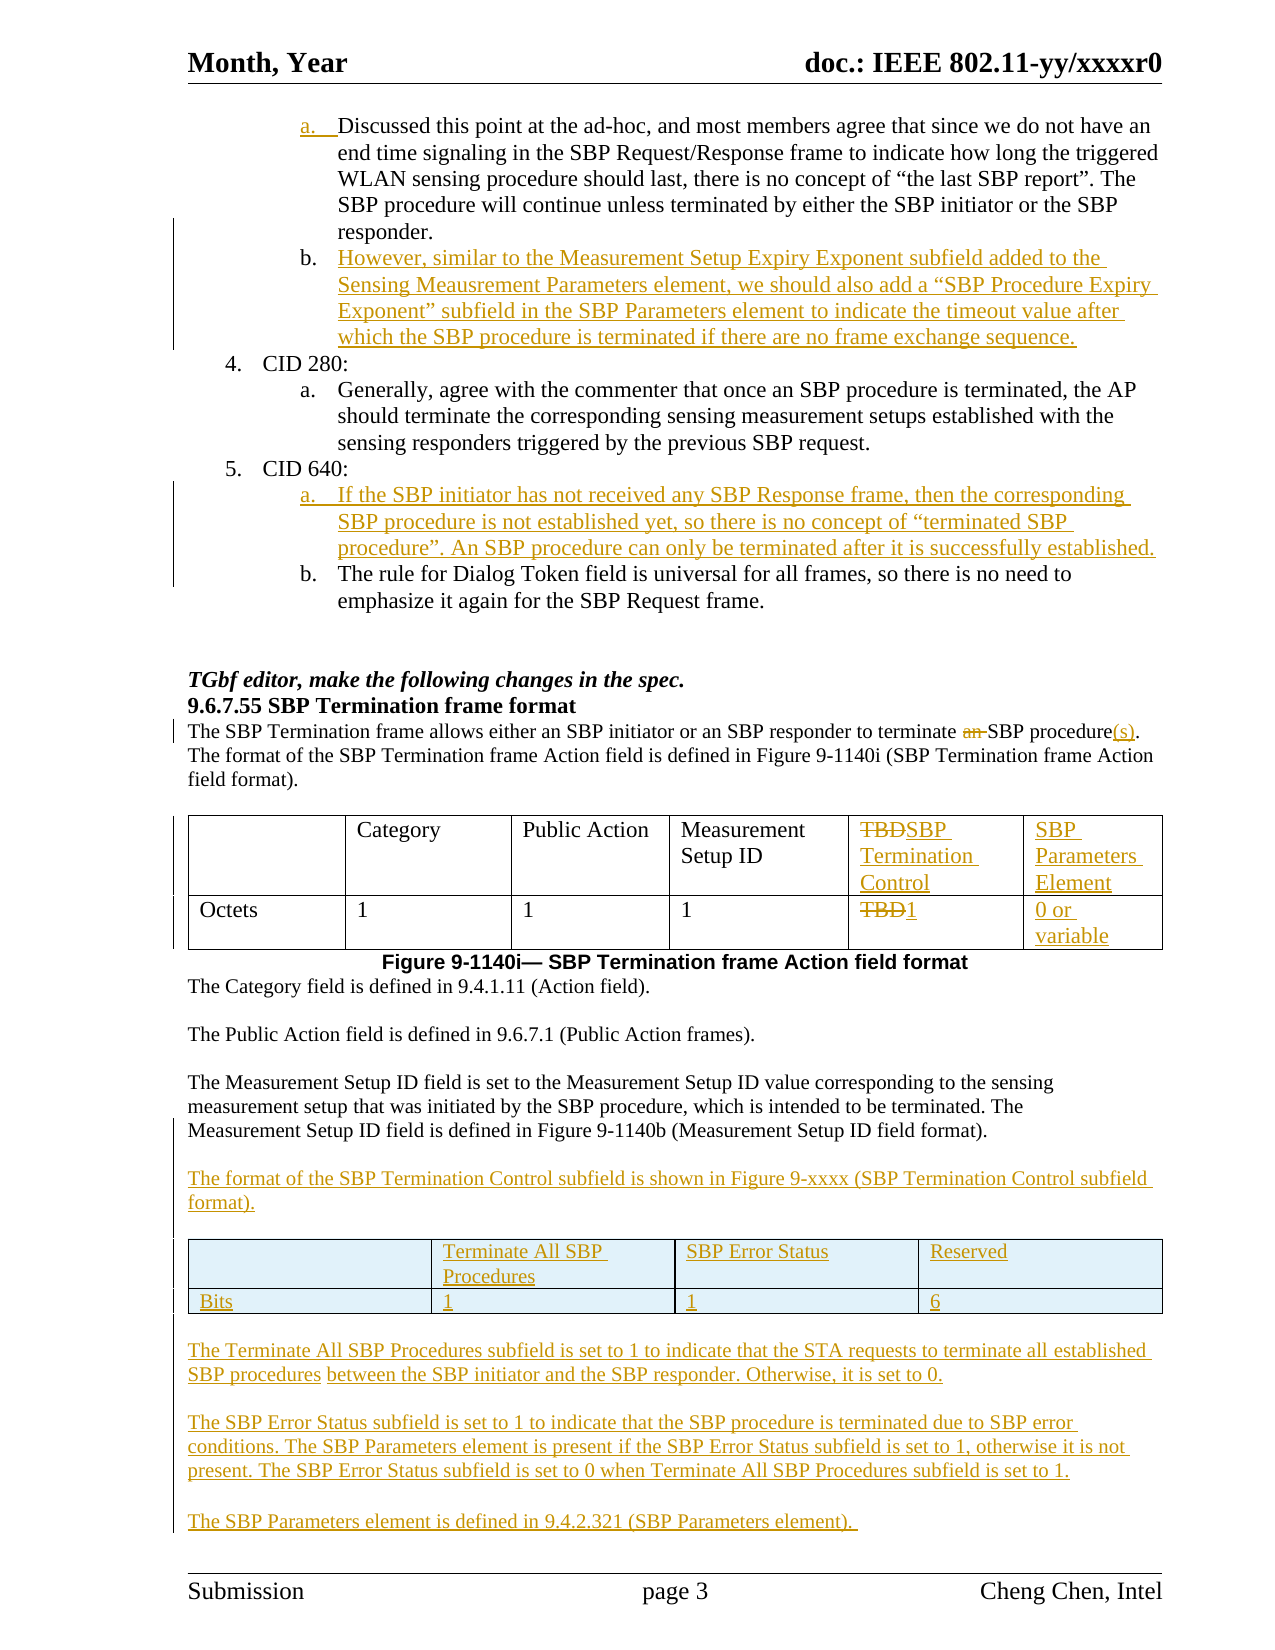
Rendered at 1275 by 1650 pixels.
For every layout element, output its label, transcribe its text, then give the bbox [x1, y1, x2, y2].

list Generally, agree with the commenter that once an SBP procedure is terminated, the AP should terminate the corresponding sensing measurement setups established with the sensing responders triggered by the previous SBP request. [300, 376, 1162, 455]
table_header [1024, 816, 1162, 895]
table_header Public Action [512, 816, 669, 895]
table_cell [1024, 896, 1162, 949]
table_header Category [346, 816, 511, 895]
list Discussed this point at the ad-hoc, and most members agree that since we do not have an end time signaling in the SBP Request/Response frame to indicate how long the triggered WLAN sensing procedure should last, there is no concept of “the last SBP report”. The SBP procedure will continue unless terminated by either the SBP initiator or the SBP responder. [300, 112, 1162, 244]
table_cell Octets [189, 896, 345, 949]
text The Category field is defined in 9.4.1.11 (Action field). [187, 974, 1162, 998]
table_cell 1 [670, 896, 848, 949]
table_header Measurement Setup ID [670, 816, 848, 895]
list The rule for Dialog Token field is universal for all frames, so there is no need to emphasize it again for the SBP Request frame. [300, 561, 1162, 613]
table_header [189, 816, 345, 895]
text 9.6.7.55 SBP Termination frame format [187, 692, 1162, 719]
text The Public Action field is defined in 9.6.7.1 (Public Action frames). [187, 998, 1162, 1046]
text The Measurement Setup ID field is set to the Measurement Setup ID value corresponding to the sensing measurement setup that was initiated by the SBP procedure, which is intended to be terminated. The Measurement Setup ID field is defined in Figure 9-1140b (Measurement Setup ID field format). [187, 1046, 1162, 1142]
table_header [849, 816, 1023, 895]
table_cell 1 [512, 896, 669, 949]
list CID 280: [225, 350, 1162, 376]
table_cell 1 [346, 896, 511, 949]
text The SBP Termination frame allows either an SBP initiator or an SBP responder to terminate SBP procedure. The format of the SBP Termination frame Action field is defined in Figure 9-1140i (SBP Termination frame Action field format). [187, 719, 1162, 791]
list CID 640: [225, 455, 1162, 481]
text Figure 9-1140i— SBP Termination frame Action field format [187, 950, 1162, 974]
table_cell [849, 896, 1023, 949]
text TGbf editor, make the following changes in the spec. [187, 666, 1162, 692]
